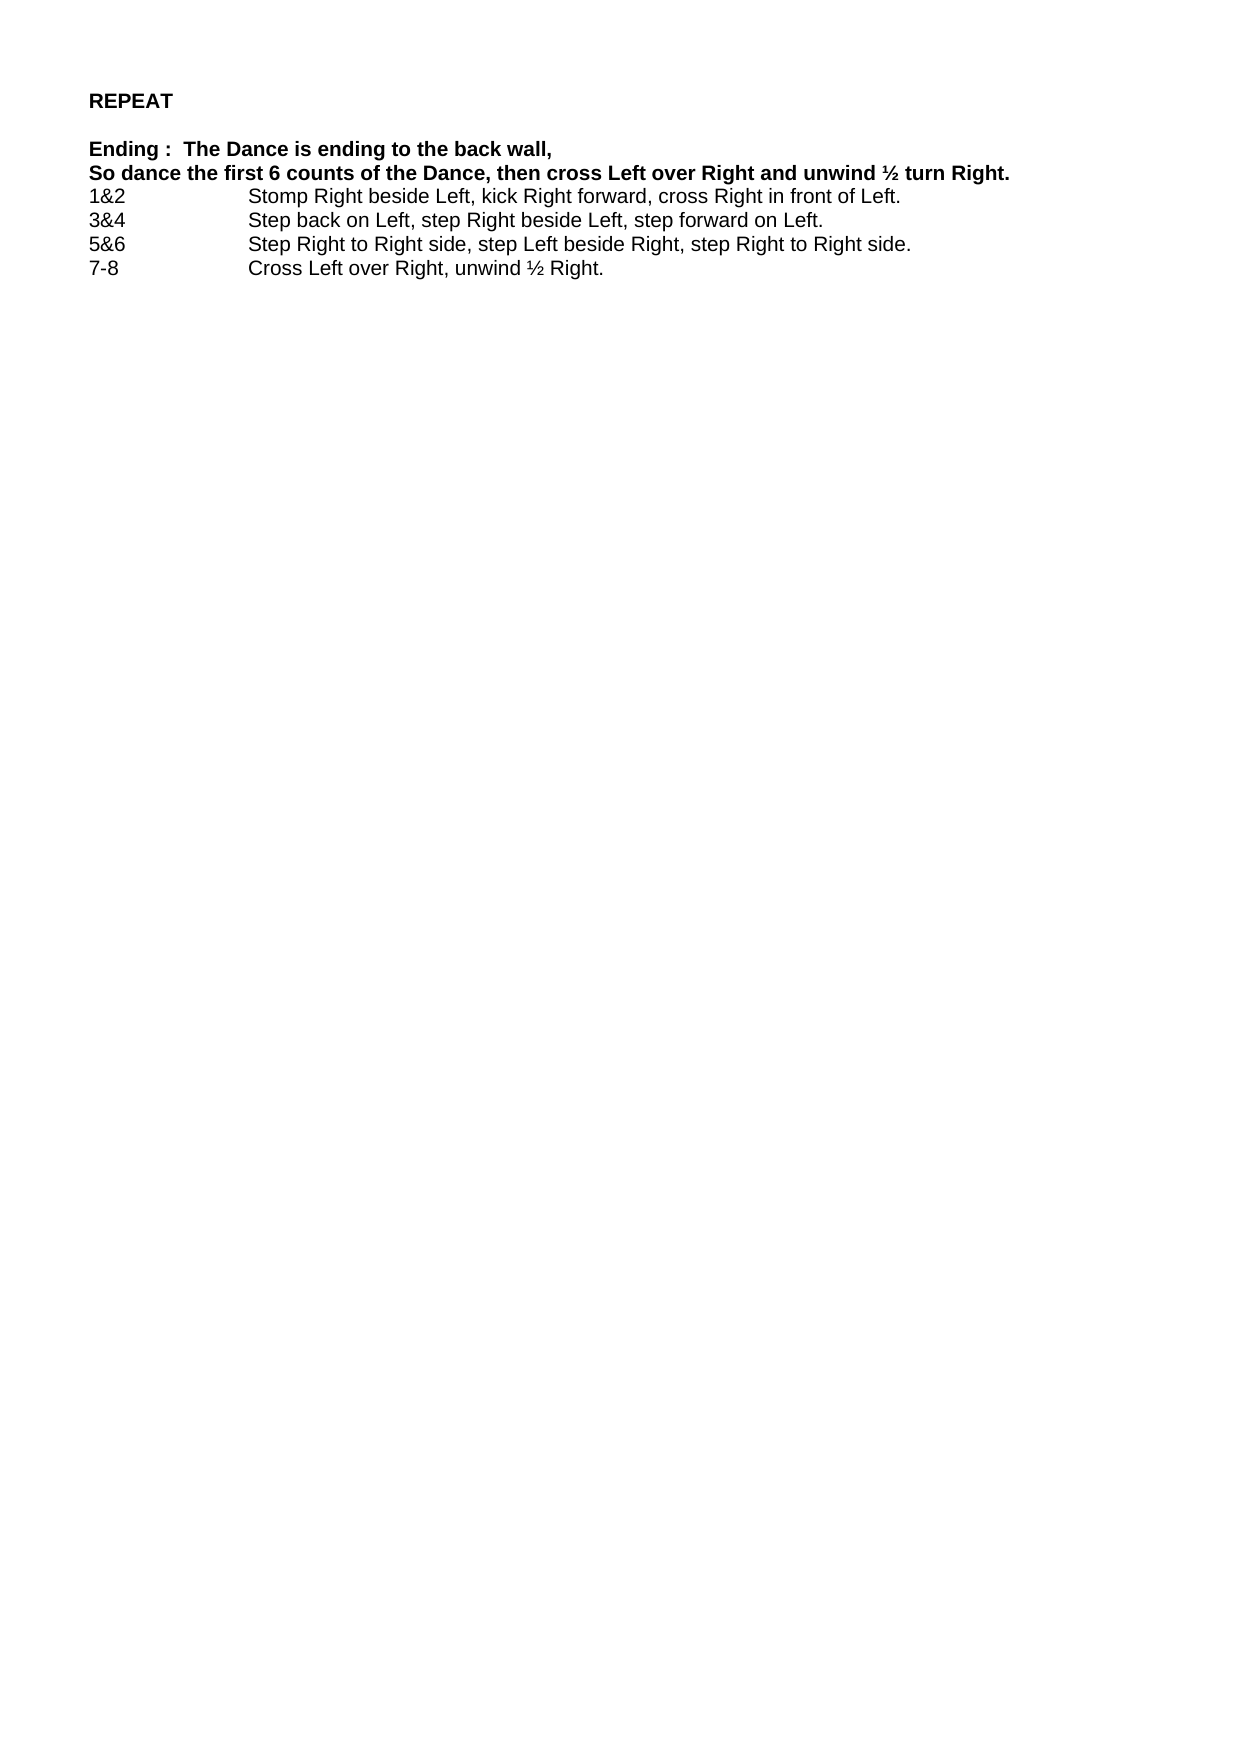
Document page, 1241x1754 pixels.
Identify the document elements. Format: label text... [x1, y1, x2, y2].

table_header Step back on Left, step Right beside Left, step forward on Left. [248, 208, 1152, 232]
text REPEAT [88, 88, 1152, 112]
table_header 3&4 [89, 208, 248, 232]
table_header Cross Left over Right, unwind ½ Right. [248, 256, 1152, 280]
text Ending : The Dance is ending to the back wall, [88, 136, 1152, 160]
table_header Stomp Right beside Left, kick Right forward, cross Right in front of Left. [248, 184, 1152, 208]
table_header Step Right to Right side, step Left beside Right, step Right to Right side. [248, 232, 1152, 256]
table_header 1&2 [89, 184, 248, 208]
table_header 7-8 [89, 256, 248, 280]
table_header 5&6 [89, 232, 248, 256]
text So dance the first 6 counts of the Dance, then cross Left over Right and unwind ½ turn Right. [88, 160, 1152, 184]
